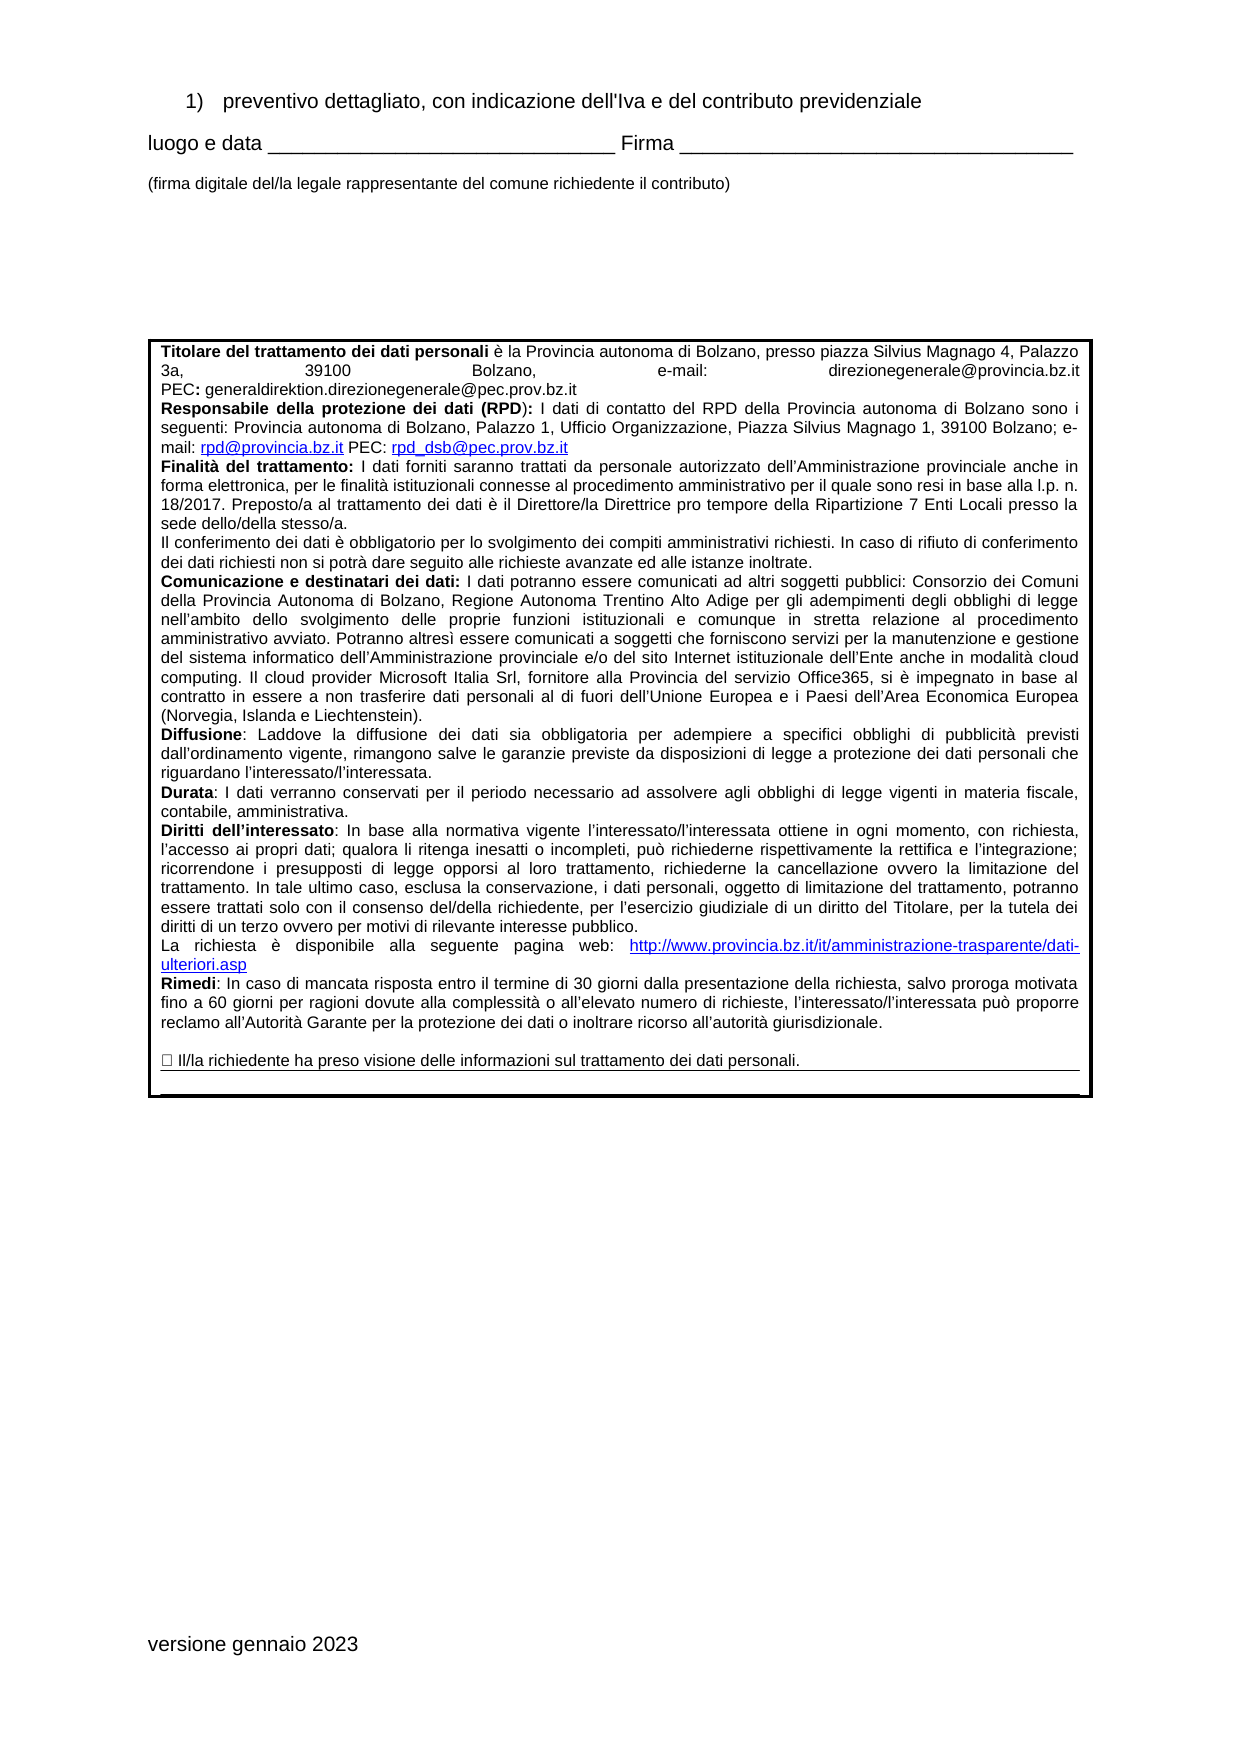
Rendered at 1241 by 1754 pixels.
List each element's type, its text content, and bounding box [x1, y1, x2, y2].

text luogo e data ______________________________ Firma __________________________________ [148, 131, 1092, 155]
text (firma digitale del/la legale rappresentante del comune richiedente il contributo) [148, 174, 1092, 193]
table_header Titolare del trattamento dei dati personali è la Provincia autonoma di Bolzano, presso piazza Silvius Magnago 4, Palazzo 3a, 39100 Bolzano, e-mail: direzionegenerale@provincia.bz.it PEC: generaldirektion.direzionegenerale@pec.prov.bz.it Responsabile della protezione dei dati (RPD): I dati di contatto del RPD della Provincia autonoma di Bolzano sono i seguenti: Provincia autonoma di Bolzano, Palazzo 1, Ufficio Organizzazione, Piazza Silvius Magnago 1, 39100 Bolzano; e-mail: rpd@provincia.bz.it PEC: rpd_dsb@pec.prov.bz.it Finalità del trattamento: I dati forniti saranno trattati da personale autorizzato dell’Amministrazione provinciale anche in forma elettronica, per le finalità istituzionali connesse al procedimento amministrativo per il quale sono resi in base alla l.p. n. 18/2017. Preposto/a al trattamento dei dati è il Direttore/la Direttrice pro tempore della Ripartizione 7 Enti Locali presso la sede dello/della stesso/a. Il conferimento dei dati è obbligatorio per lo svolgimento dei compiti amministrativi richiesti. In caso di rifiuto di conferimento dei dati richiesti non si potrà dare seguito alle richieste avanzate ed alle istanze inoltrate. Comunicazione e destinatari dei dati: I dati potranno essere comunicati ad altri soggetti pubblici: Consorzio dei Comuni della Provincia Autonoma di Bolzano, Regione Autonoma Trentino Alto Adige per gli adempimenti degli obblighi di legge nell’ambito dello svolgimento delle proprie funzioni istituzionali e comunque in stretta relazione al procedimento amministrativo avviato. Potranno altresì essere comunicati a soggetti che forniscono servizi per la manutenzione e gestione del sistema informatico dell’Amministrazione provinciale e/o del sito Internet istituzionale dell’Ente anche in modalità cloud computing. Il cloud provider Microsoft Italia Srl, fornitore alla Provincia del servizio Office365, si è impegnato in base al contratto in essere a non trasferire dati personali al di fuori dell’Unione Europea e i Paesi dell’Area Economica Europea (Norvegia, Islanda e Liechtenstein). Diffusione: Laddove la diffusione dei dati sia obbligatoria per adempiere a specifici obblighi di pubblicità previsti dall’ordinamento vigente, rimangono salve le garanzie previste da disposizioni di legge a protezione dei dati personali che riguardano l’interessato/l’interessata. Durata: I dati verranno conservati per il periodo necessario ad assolvere agli obblighi di legge vigenti in materia fiscale, contabile, amministrativa. Diritti dell’interessato: In base alla normativa vigente l’interessato/l’interessata ottiene in ogni momento, con richiesta, l’accesso ai propri dati; qualora li ritenga inesatti o incompleti, può richiederne rispettivamente la rettifica e l’integrazione; ricorrendone i presupposti di legge opporsi al loro trattamento, richiederne la cancellazione ovvero la limitazione del trattamento. In tale ultimo caso, esclusa la conservazione, i dati personali, oggetto di limitazione del trattamento, potranno essere trattati solo con il consenso del/della richiedente, per l’esercizio giudiziale di un diritto del Titolare, per la tutela dei diritti di un terzo ovvero per motivi di rilevante interesse pubblico. La richiesta è disponibile alla seguente pagina web: http://www.provincia.bz.it/it/amministrazione-trasparente/dati-ulteriori.asp Rimedi: In caso di mancata risposta entro il termine di 30 giorni dalla presentazione della richiesta, salvo proroga motivata fino a 60 giorni per ragioni dovute alla complessità o all’elevato numero di richieste, l’interessato/l’interessata può proporre reclamo all’Autorità Garante per la protezione dei dati o inoltrare ricorso all’autorità giurisdizionale.  Il/la richiedente ha preso visione delle informazioni sul trattamento dei dati personali. [151, 342, 1089, 1095]
list preventivo dettagliato, con indicazione dell'Iva e del contributo previdenziale [185, 89, 1092, 113]
